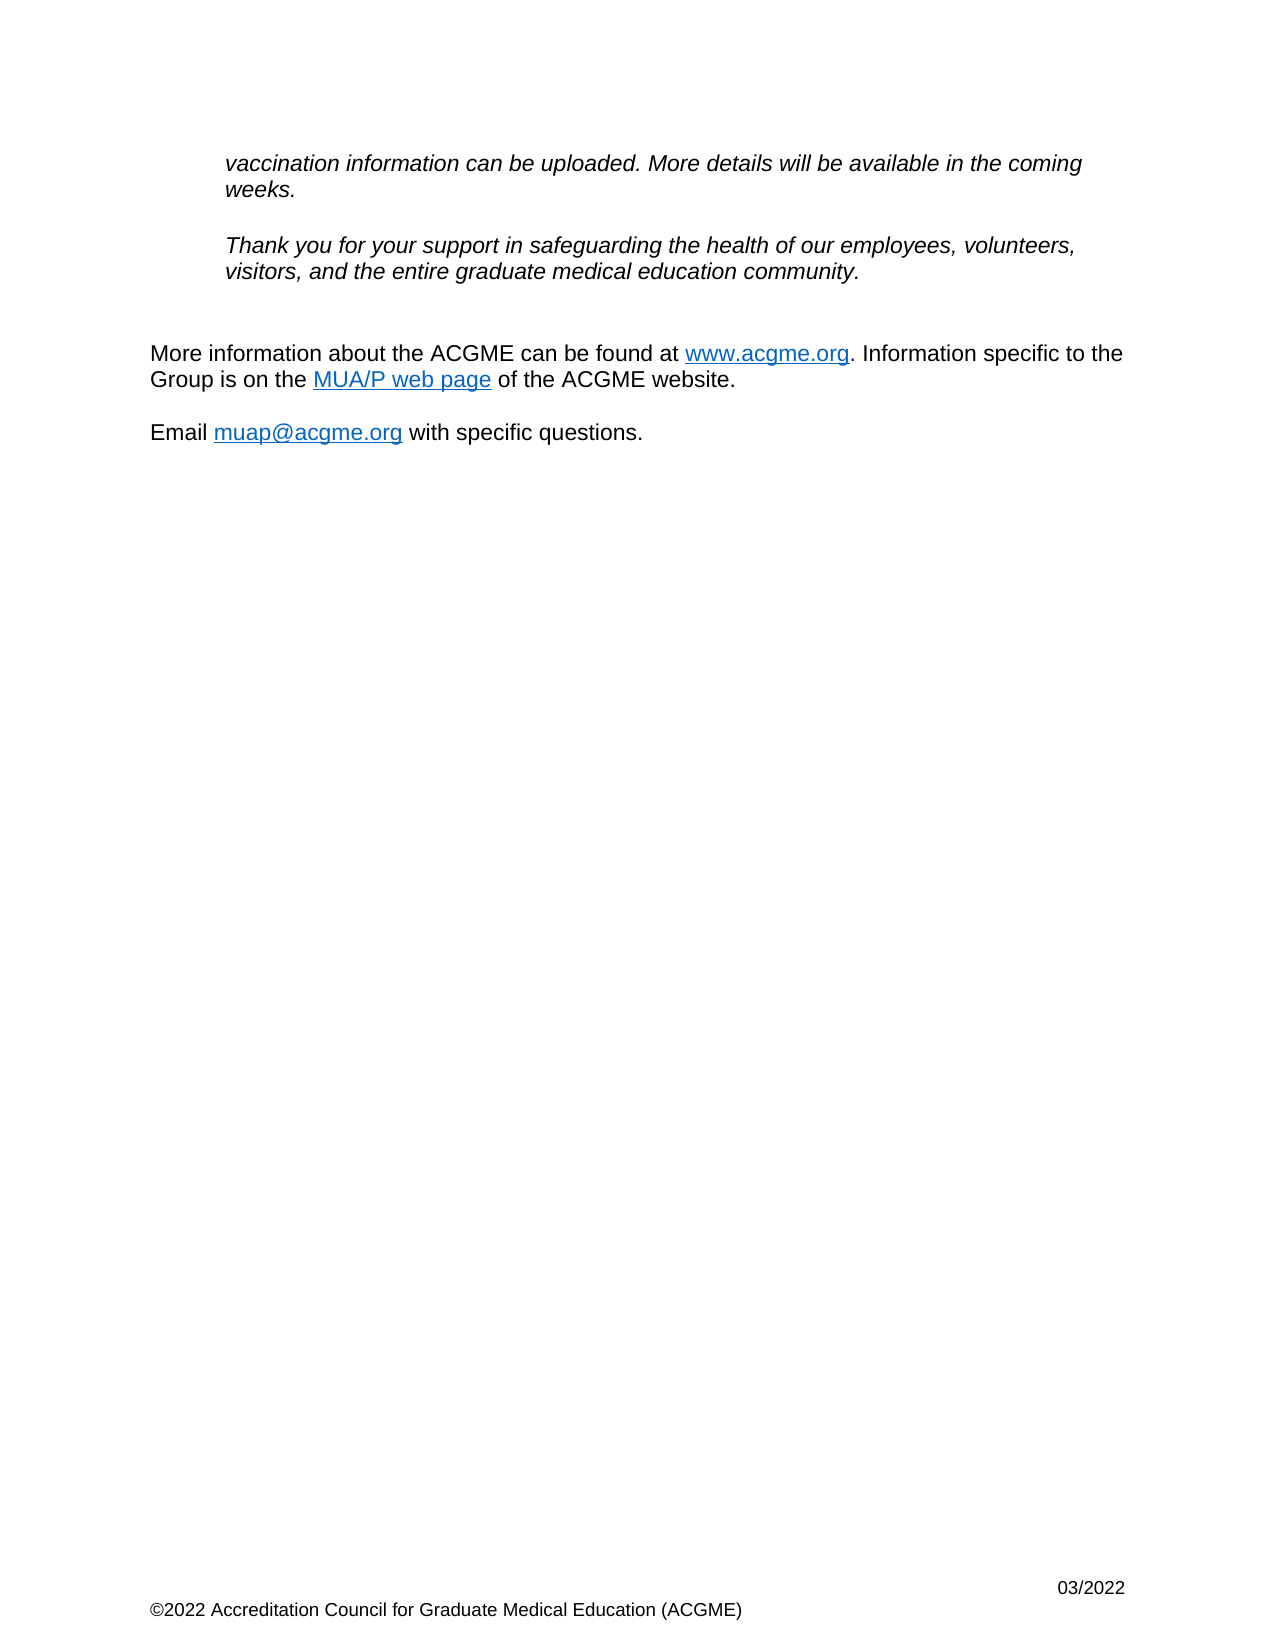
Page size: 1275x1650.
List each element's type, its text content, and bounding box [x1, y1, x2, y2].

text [225, 150, 1125, 203]
text Thank you for your support in safeguarding the health of our employees, volunteers, visitors, and the entire graduate medical education community. [225, 232, 1125, 284]
text More information about the ACGME can be found at www.acgme.org. Information specific to the Group is on the MUA/P web page of the ACGME website. [150, 340, 1125, 393]
text Email muap@acgme.org with specific questions. [150, 419, 1125, 446]
